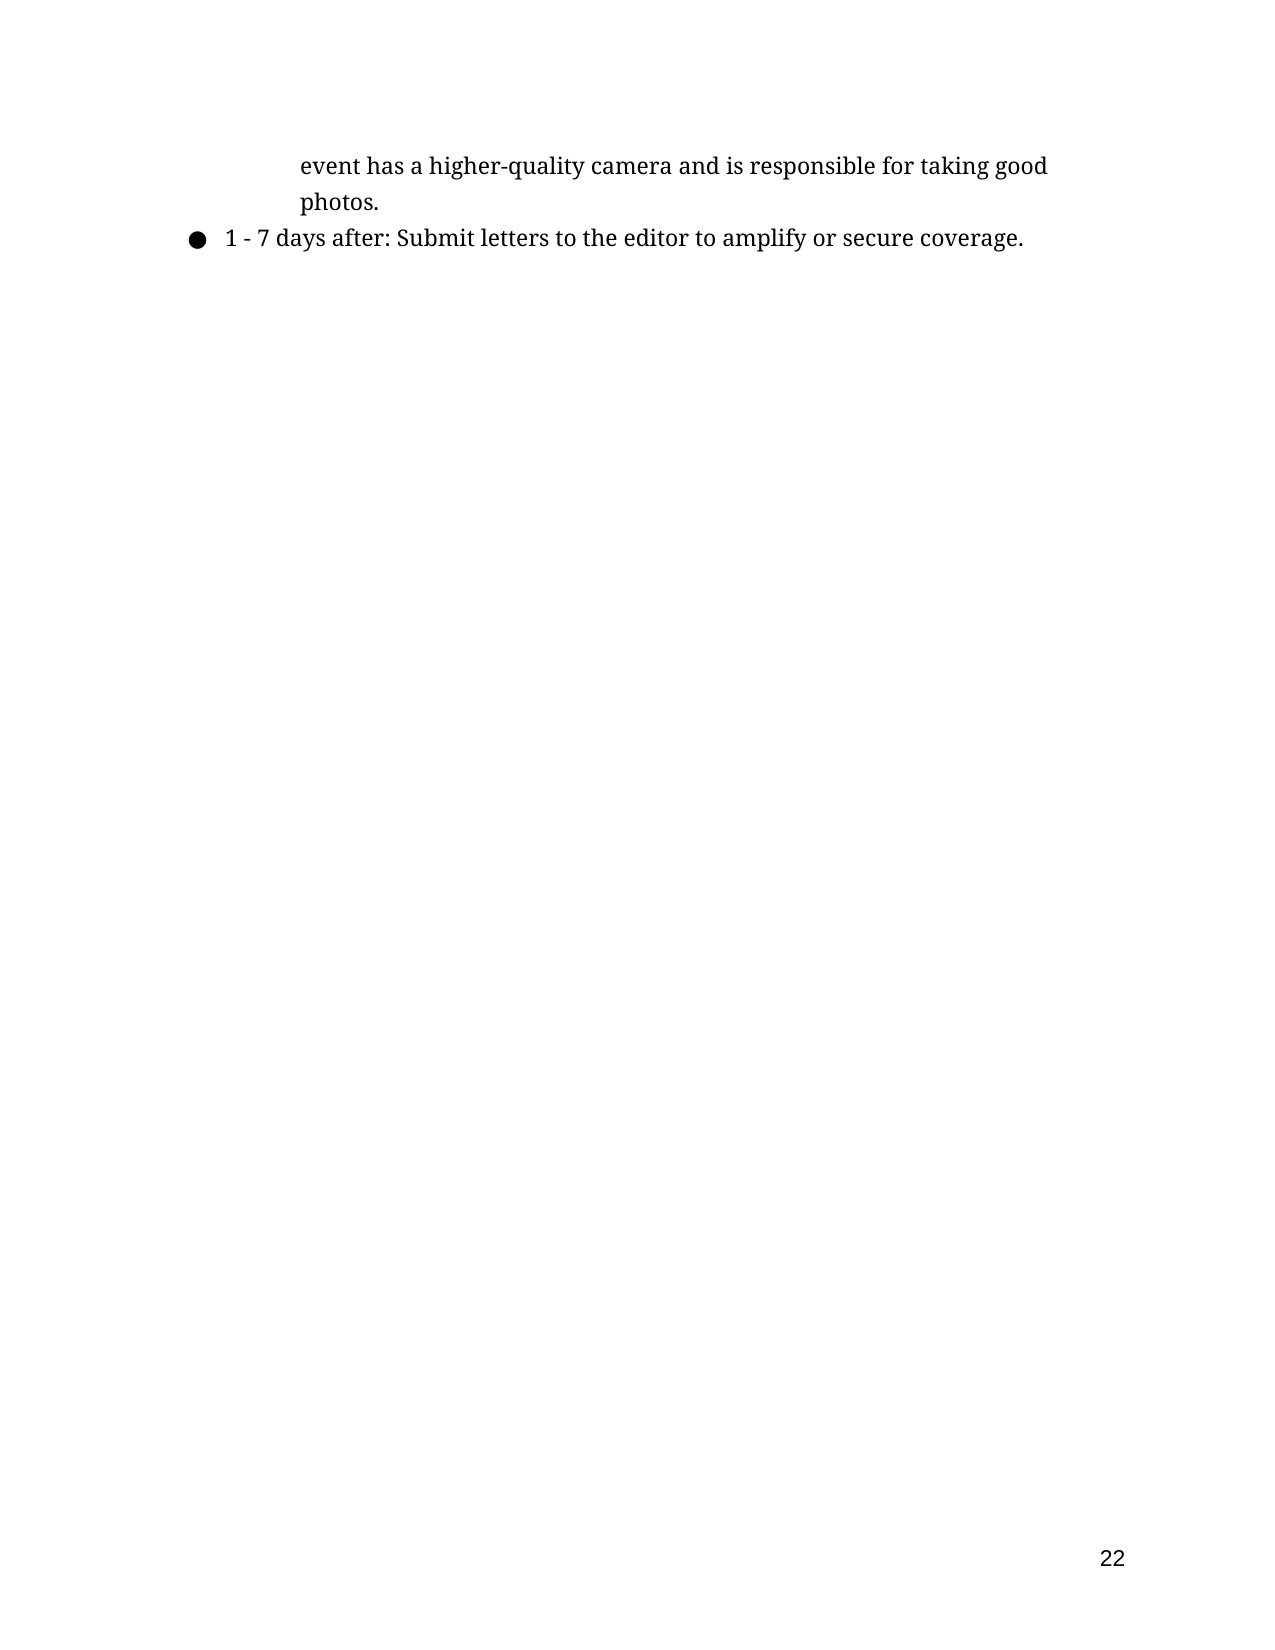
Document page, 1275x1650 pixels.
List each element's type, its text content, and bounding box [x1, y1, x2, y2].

list 1 - 7 days after: Submit letters to the editor to amplify or secure coverage. [187, 222, 1125, 253]
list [262, 150, 1125, 217]
